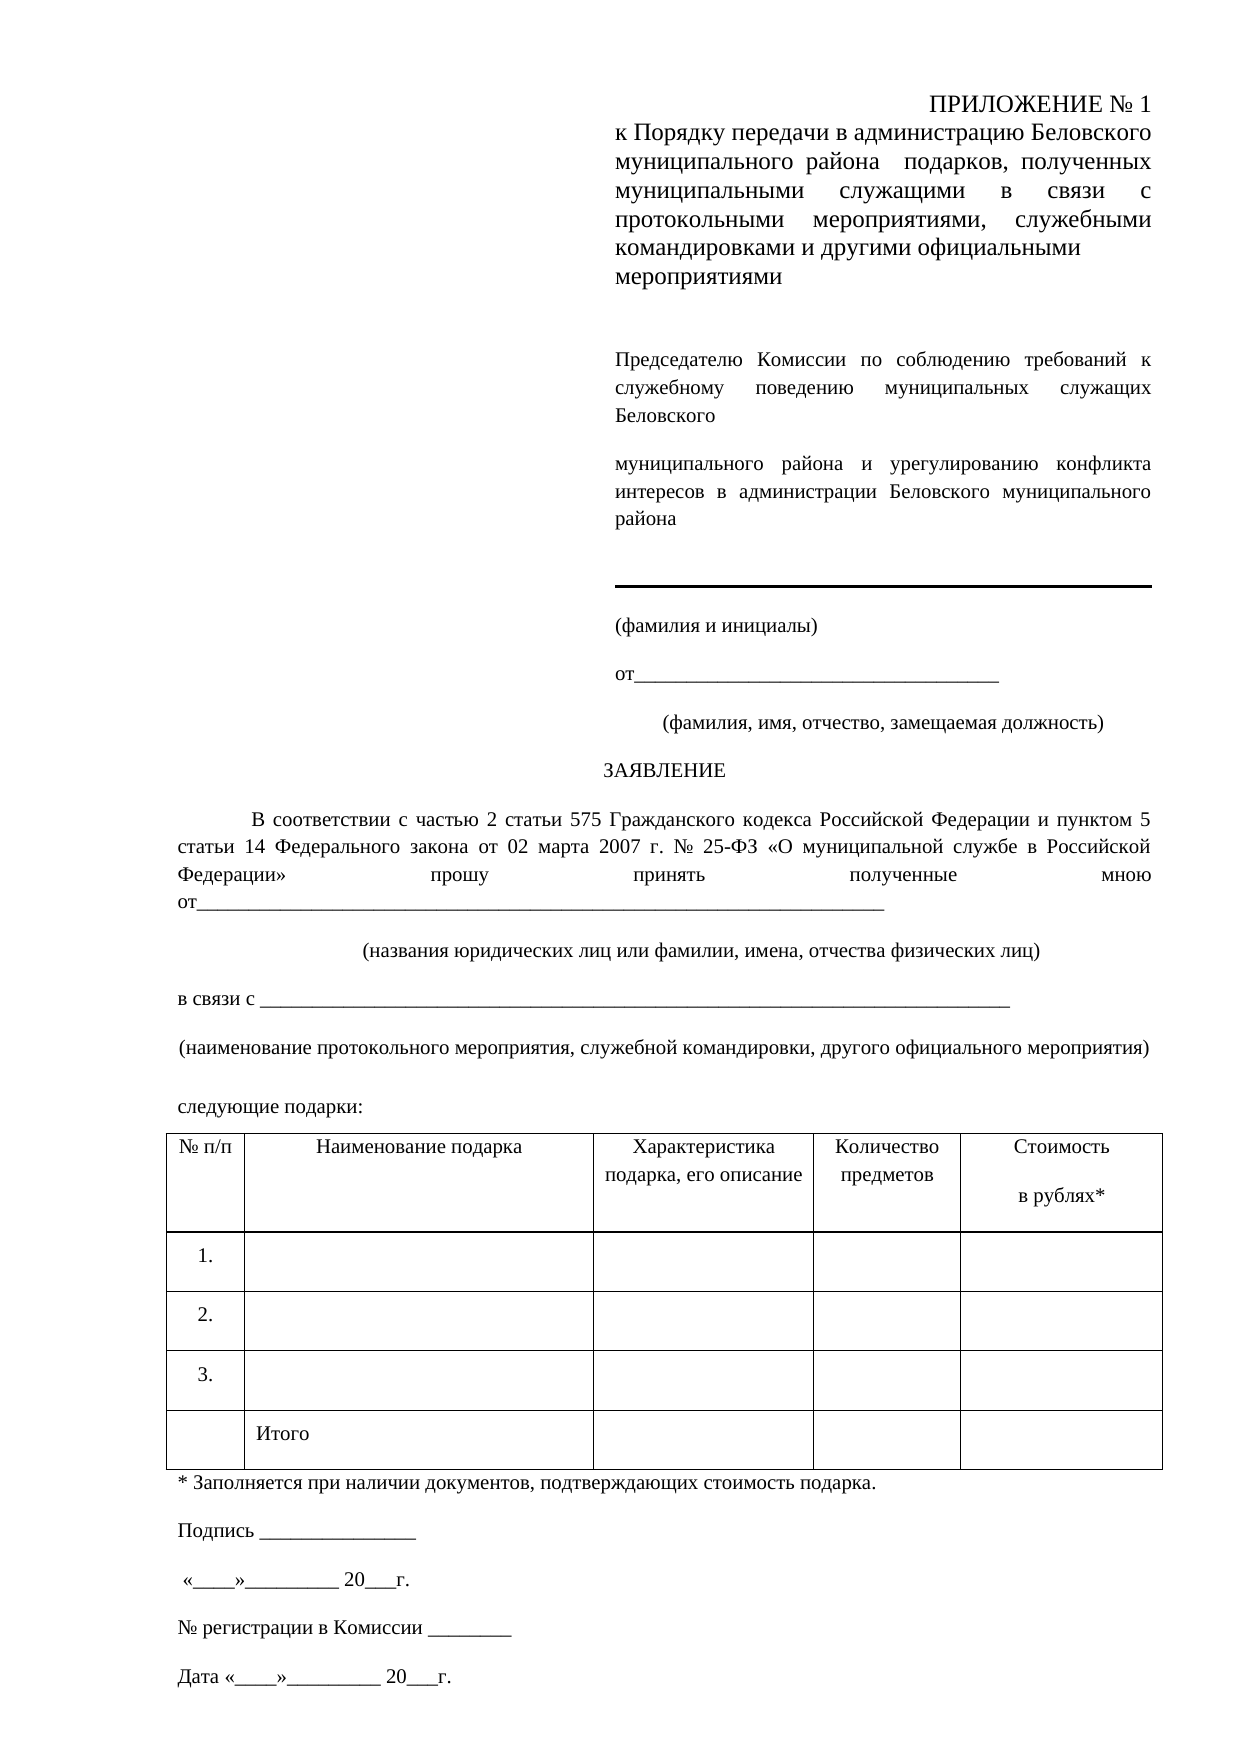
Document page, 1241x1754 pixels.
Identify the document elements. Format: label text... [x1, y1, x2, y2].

table_header Характеристика подарка, его описание [594, 1134, 813, 1231]
table_cell 3. [167, 1351, 244, 1409]
text (фамилия и инициалы) [615, 613, 1152, 637]
subtitle мероприятиями [615, 261, 1152, 290]
table_cell [961, 1233, 1162, 1291]
table_cell 1. [167, 1233, 244, 1291]
table_cell [814, 1292, 960, 1350]
table_cell [814, 1351, 960, 1409]
table_cell [594, 1351, 813, 1409]
table_cell [245, 1351, 593, 1409]
text № регистрации в Комиссии ________ [177, 1615, 1152, 1639]
table_header Количество предметов [814, 1134, 960, 1231]
table_cell [245, 1292, 593, 1350]
text (фамилия, имя, отчество, замещаемая должность) [615, 710, 1152, 734]
table_header Стоимость в рублях* [961, 1134, 1162, 1231]
text Подпись _______________ [177, 1518, 1152, 1542]
table_cell [594, 1233, 813, 1291]
table_cell [961, 1411, 1162, 1469]
text от___________________________________ [615, 661, 1152, 685]
table_cell [961, 1292, 1162, 1350]
table_cell [814, 1411, 960, 1469]
table_cell [814, 1233, 960, 1291]
table_header № п/п [167, 1134, 244, 1231]
subtitle к Порядку передачи в администрацию Беловского муниципального района подарков, полученных муниципальными служащими в связи с протокольными мероприятиями, служебными командировками и другими официальными [615, 117, 1152, 261]
table_cell [245, 1233, 593, 1291]
table_cell [594, 1411, 813, 1469]
table_cell [594, 1292, 813, 1350]
table_cell [961, 1351, 1162, 1409]
table_cell [167, 1411, 244, 1469]
table_cell Итого [245, 1411, 593, 1469]
text муниципального района и урегулированию конфликта интересов в администрации Беловского муниципального района [615, 451, 1152, 530]
text следующие подарки: [177, 1083, 1152, 1121]
text В соответствии с частью 2 статьи 575 Гражданского кодекса Российской Федерации и пунктом 5 статьи 14 Федерального закона от 02 марта . № 25-ФЗ «О муниципальной службе в Российской Федерации» прошу принять полученные мною от__________________________________________________________________ [177, 807, 1152, 913]
subtitle ПРИЛОЖЕНИЕ № 1 [615, 89, 1152, 117]
text ЗАЯВЛЕНИЕ [177, 758, 1152, 782]
text (названия юридических лиц или фамилии, имена, отчества физических лиц) [177, 938, 1152, 962]
text в связи с ________________________________________________________________________ [177, 986, 1152, 1010]
table_header Наименование подарка [245, 1134, 593, 1231]
text «____»_________ 20___г. [177, 1567, 1152, 1591]
text Дата «____»_________ 20___г. [177, 1664, 1152, 1688]
table_cell 2. [167, 1292, 244, 1350]
text Председателю Комиссии по соблюдению требований к служебному поведению муниципальных служащих Беловского [615, 347, 1152, 427]
text * Заполняется при наличии документов, подтверждающих стоимость подарка. [177, 1470, 1152, 1494]
text (наименование протокольного мероприятия, служебной командировки, другого официального мероприятия) [177, 1035, 1152, 1059]
